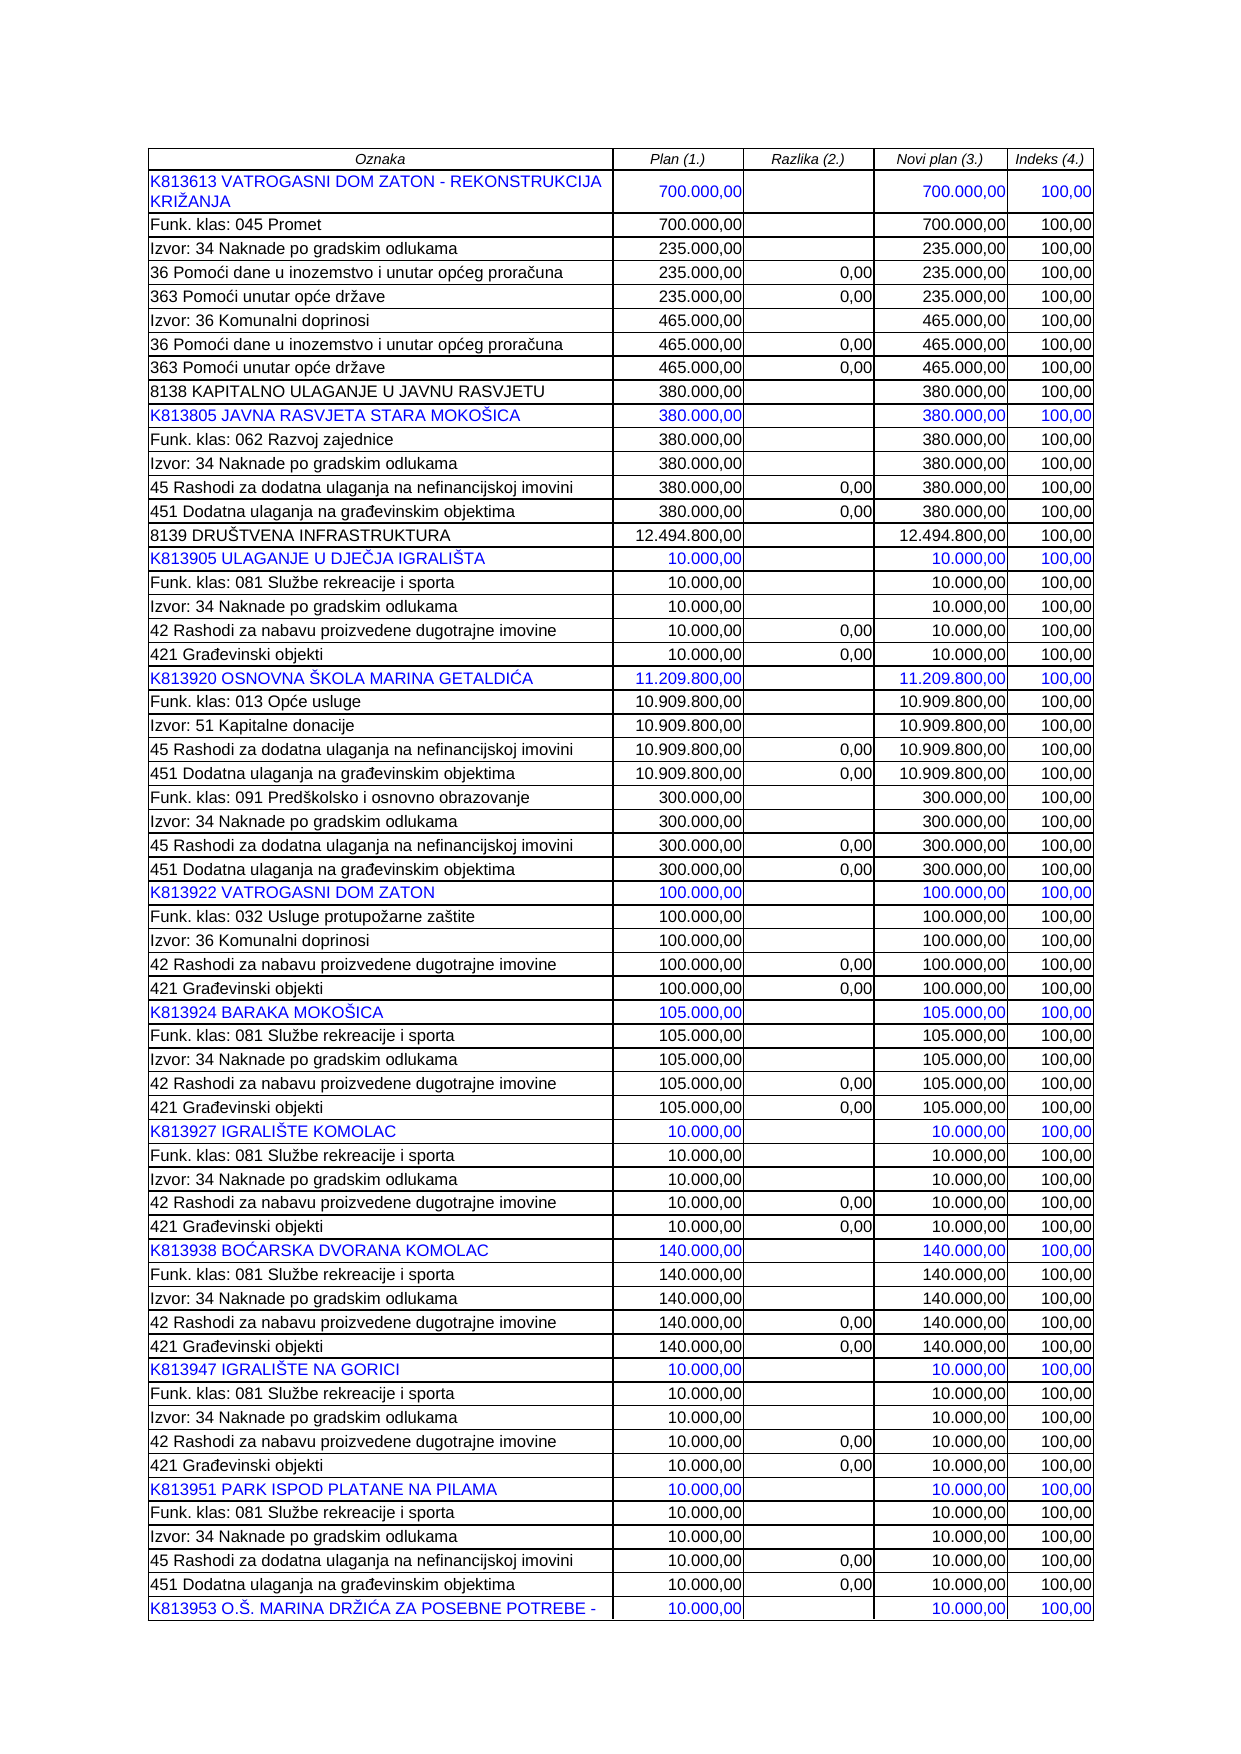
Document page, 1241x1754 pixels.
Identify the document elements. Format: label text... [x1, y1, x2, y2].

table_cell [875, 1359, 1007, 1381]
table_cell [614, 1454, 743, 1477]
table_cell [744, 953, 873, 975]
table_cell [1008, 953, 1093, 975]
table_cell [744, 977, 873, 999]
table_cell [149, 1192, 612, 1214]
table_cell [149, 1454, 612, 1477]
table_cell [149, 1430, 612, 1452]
table_header Novi plan (3.) [875, 149, 1007, 169]
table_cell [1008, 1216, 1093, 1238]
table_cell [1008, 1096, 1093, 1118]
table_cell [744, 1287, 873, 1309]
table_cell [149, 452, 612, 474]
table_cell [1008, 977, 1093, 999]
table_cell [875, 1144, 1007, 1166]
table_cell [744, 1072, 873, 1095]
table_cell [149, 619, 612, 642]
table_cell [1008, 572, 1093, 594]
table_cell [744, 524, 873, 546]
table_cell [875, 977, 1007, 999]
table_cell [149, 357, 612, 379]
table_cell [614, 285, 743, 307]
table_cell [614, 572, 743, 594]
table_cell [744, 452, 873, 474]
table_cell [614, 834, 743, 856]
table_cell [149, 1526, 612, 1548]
table_header Plan (1.) [614, 149, 743, 169]
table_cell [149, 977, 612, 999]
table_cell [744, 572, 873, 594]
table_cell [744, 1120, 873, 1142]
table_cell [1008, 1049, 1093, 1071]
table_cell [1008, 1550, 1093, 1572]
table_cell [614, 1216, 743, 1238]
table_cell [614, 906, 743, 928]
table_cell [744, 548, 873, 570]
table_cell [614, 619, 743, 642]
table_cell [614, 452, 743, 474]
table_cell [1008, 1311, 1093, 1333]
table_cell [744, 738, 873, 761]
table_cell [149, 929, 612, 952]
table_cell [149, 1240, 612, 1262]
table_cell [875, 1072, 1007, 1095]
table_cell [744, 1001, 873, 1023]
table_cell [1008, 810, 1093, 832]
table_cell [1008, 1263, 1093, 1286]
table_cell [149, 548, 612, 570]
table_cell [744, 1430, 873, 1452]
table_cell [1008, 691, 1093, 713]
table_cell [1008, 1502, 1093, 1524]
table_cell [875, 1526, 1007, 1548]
table_header Oznaka [149, 149, 612, 169]
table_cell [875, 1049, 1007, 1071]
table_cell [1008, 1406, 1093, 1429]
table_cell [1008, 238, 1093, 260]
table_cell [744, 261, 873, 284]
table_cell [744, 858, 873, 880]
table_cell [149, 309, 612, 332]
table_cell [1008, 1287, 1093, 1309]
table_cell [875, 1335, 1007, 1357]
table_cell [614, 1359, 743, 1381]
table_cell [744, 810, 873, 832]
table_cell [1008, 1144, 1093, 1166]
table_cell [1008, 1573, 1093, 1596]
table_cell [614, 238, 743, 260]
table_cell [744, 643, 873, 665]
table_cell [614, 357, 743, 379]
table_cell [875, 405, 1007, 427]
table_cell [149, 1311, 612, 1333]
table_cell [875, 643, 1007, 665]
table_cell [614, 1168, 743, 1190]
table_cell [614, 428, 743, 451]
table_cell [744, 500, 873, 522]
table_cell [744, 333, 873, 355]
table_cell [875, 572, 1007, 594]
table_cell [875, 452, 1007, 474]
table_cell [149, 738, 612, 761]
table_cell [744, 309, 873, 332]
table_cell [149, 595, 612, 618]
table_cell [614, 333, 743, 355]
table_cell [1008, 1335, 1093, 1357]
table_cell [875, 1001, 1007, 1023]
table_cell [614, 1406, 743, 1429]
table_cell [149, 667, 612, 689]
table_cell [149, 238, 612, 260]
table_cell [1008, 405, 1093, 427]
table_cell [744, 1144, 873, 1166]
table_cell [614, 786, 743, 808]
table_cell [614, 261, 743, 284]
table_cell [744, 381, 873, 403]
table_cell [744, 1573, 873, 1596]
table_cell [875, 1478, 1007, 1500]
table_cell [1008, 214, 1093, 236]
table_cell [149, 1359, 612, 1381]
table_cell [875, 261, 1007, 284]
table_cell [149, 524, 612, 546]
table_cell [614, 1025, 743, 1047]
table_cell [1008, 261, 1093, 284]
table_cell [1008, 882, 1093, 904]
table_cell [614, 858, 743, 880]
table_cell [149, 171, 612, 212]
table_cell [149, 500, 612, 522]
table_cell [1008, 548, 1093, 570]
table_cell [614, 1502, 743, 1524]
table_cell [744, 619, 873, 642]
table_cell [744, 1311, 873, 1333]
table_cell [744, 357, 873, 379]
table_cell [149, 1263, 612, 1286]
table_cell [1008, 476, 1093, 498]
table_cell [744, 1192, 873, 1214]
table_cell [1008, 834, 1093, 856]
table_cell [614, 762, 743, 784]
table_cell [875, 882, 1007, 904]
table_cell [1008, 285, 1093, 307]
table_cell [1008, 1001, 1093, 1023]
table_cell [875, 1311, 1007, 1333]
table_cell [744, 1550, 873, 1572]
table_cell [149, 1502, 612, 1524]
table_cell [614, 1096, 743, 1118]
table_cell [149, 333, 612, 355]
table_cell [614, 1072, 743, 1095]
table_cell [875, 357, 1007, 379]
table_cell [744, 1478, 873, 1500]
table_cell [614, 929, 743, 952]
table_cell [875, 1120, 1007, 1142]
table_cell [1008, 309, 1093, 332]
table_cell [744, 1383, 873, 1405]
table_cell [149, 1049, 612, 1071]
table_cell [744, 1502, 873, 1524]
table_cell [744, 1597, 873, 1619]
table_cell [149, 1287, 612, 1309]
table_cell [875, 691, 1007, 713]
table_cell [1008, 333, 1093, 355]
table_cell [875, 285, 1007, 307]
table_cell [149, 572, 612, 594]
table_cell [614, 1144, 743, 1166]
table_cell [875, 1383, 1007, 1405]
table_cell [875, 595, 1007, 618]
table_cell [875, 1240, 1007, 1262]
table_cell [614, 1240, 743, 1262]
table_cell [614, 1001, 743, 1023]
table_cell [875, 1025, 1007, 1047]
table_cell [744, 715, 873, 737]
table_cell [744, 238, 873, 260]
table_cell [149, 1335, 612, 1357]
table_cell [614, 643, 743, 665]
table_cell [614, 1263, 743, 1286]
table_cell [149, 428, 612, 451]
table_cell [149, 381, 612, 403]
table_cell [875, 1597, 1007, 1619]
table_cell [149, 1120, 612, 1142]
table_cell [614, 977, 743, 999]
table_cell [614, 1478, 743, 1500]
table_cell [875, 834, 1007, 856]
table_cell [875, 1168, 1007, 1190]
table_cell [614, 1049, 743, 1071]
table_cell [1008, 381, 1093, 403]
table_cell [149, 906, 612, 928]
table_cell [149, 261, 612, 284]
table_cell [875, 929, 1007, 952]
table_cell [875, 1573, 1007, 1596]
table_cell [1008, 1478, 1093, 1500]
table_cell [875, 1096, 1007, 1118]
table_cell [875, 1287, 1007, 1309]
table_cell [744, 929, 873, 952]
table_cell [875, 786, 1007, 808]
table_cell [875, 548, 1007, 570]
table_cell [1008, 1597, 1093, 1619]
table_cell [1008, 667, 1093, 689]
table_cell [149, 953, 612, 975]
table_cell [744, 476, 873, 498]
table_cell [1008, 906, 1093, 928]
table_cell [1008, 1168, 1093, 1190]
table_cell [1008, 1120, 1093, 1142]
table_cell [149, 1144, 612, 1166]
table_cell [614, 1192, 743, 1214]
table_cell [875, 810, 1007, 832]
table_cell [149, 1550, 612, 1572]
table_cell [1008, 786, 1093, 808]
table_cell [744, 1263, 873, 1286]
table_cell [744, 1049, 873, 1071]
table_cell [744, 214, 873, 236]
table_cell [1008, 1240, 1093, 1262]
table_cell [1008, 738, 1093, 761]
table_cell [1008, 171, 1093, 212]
table_header Razlika (2.) [744, 149, 873, 169]
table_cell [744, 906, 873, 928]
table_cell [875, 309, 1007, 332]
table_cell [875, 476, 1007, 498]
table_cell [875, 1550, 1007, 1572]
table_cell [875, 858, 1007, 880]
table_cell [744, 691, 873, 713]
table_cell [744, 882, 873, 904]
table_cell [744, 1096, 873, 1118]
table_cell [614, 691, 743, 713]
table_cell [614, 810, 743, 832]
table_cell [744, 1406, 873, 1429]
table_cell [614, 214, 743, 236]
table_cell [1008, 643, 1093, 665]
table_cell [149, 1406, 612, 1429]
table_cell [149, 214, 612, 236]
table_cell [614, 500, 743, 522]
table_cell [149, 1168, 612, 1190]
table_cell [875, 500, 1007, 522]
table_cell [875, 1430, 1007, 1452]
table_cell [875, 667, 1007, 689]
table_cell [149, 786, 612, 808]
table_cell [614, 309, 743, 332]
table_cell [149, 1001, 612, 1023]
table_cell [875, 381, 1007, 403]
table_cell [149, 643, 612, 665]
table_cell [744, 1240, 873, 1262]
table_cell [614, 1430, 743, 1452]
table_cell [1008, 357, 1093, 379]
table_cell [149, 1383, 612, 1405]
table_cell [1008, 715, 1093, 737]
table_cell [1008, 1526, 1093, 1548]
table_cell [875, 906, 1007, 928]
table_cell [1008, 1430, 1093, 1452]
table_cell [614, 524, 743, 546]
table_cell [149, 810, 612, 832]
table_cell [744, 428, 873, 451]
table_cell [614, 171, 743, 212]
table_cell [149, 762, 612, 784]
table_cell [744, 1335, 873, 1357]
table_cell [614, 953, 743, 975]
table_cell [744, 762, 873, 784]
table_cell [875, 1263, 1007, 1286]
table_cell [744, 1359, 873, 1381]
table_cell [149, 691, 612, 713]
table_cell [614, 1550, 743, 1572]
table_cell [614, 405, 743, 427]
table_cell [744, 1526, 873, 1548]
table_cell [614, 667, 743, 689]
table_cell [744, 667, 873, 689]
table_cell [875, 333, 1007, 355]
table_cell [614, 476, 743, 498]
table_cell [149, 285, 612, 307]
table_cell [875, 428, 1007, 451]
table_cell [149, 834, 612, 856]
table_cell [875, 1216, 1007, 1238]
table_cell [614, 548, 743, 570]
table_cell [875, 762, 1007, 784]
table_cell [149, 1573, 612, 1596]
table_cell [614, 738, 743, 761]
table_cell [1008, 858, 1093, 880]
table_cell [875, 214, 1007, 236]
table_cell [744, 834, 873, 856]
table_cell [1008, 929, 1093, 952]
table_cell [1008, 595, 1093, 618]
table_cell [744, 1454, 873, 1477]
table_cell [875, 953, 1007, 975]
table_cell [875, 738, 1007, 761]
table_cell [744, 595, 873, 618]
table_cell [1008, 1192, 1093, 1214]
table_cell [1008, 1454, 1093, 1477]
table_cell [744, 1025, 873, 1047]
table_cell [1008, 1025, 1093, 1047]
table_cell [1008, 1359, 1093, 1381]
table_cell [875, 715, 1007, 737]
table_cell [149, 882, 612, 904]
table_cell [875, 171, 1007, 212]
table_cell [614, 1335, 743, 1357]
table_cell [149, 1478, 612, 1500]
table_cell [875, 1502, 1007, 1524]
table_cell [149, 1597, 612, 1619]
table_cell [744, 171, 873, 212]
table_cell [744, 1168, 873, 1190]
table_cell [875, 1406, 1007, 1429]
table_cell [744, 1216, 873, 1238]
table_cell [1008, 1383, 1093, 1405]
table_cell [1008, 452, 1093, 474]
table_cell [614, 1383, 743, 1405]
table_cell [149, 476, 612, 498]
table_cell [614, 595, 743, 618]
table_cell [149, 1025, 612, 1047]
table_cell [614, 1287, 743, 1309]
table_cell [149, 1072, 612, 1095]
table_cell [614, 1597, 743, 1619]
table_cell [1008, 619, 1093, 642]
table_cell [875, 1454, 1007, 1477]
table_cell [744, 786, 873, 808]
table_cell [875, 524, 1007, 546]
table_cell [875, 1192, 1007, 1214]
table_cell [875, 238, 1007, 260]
table_header Indeks (4.) [1008, 149, 1093, 169]
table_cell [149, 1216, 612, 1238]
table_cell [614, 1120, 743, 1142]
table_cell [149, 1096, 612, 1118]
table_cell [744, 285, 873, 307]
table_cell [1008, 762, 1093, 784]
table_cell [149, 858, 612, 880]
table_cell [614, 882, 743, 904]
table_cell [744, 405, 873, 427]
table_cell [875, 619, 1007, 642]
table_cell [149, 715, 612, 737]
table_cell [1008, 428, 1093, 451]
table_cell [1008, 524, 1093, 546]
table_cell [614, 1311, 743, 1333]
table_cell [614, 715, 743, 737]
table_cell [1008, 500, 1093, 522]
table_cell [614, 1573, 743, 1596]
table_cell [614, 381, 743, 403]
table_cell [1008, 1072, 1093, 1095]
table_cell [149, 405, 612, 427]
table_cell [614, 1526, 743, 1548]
